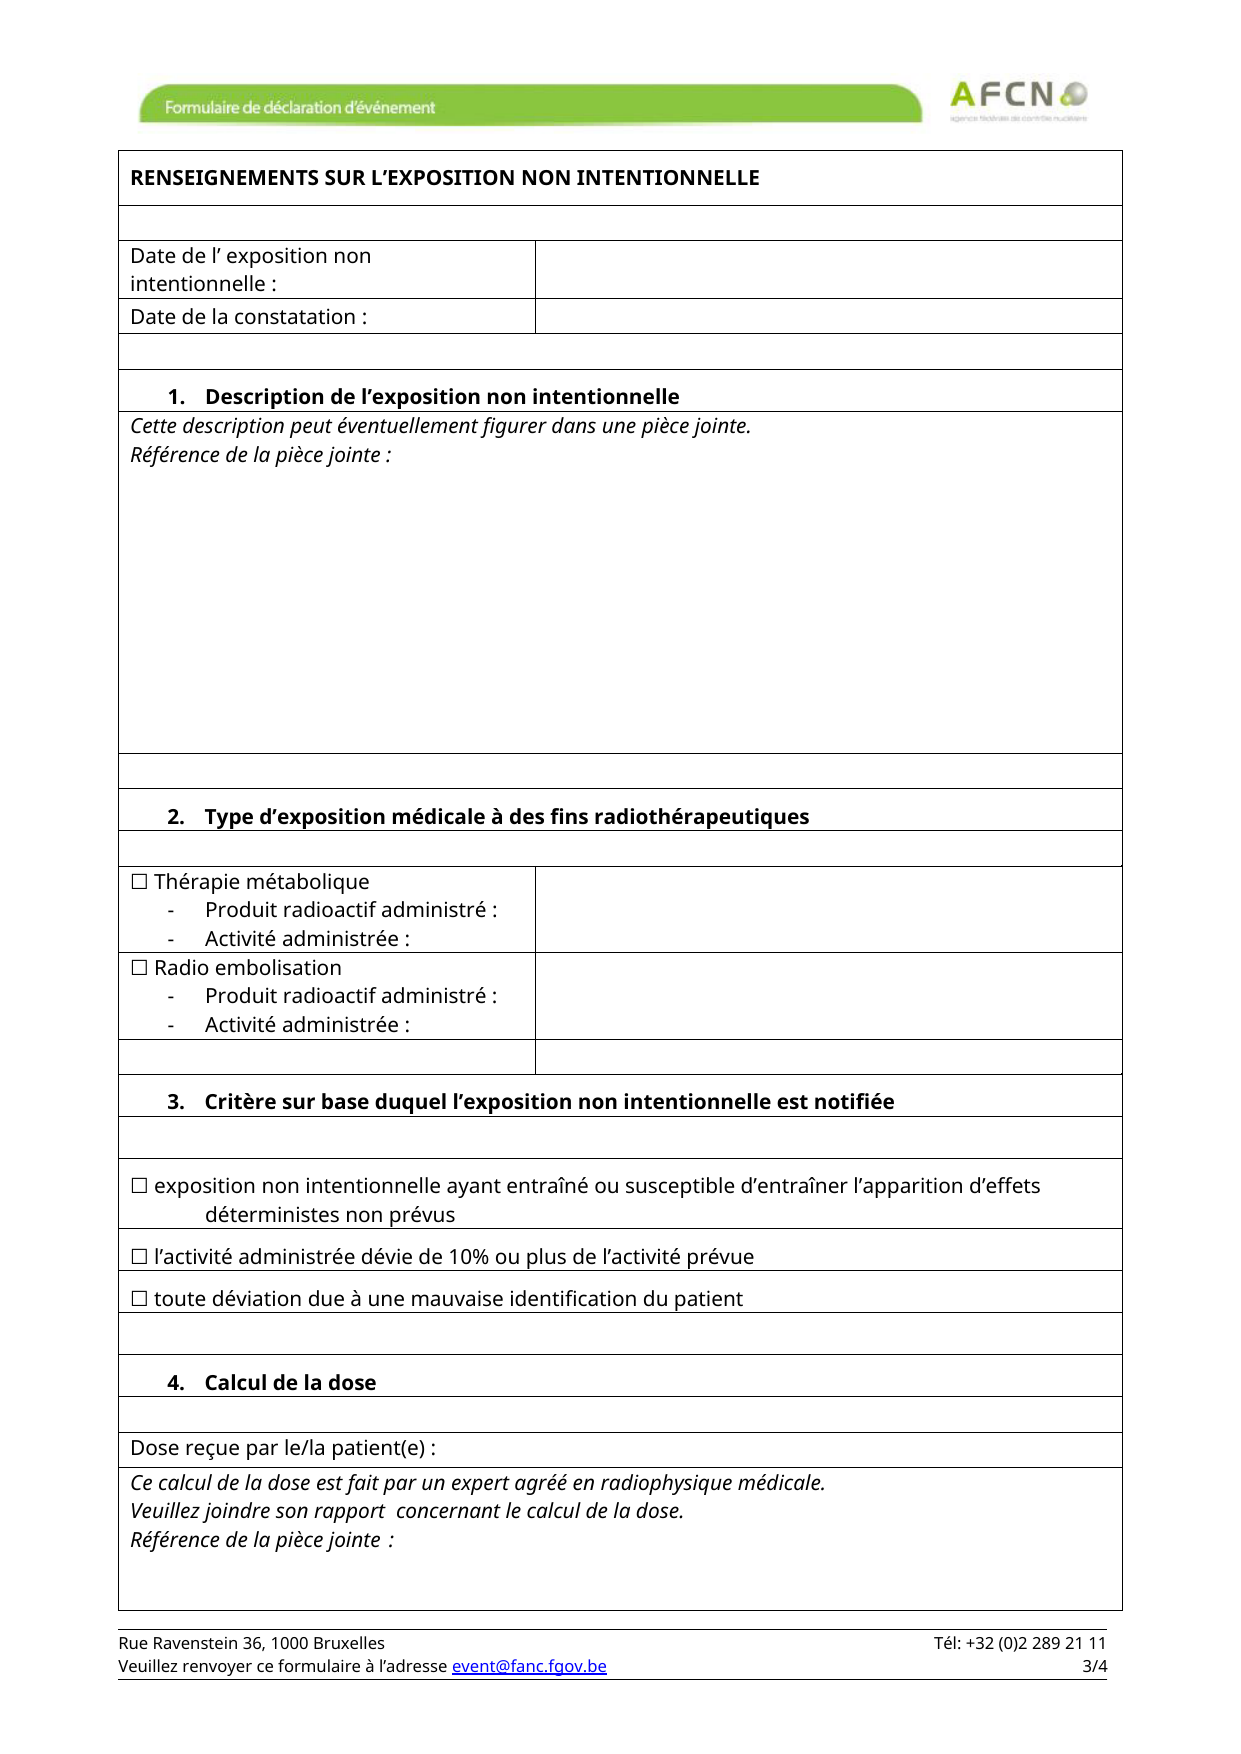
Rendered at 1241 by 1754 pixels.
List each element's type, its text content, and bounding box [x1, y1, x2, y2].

table_cell [119, 1117, 1122, 1158]
table_cell [536, 1040, 1122, 1074]
table_cell [119, 831, 1122, 866]
table_cell Critère sur base duquel l’exposition non intentionnelle est notifiée [119, 1075, 1122, 1116]
table_cell Radio embolisation Produit radioactif administré : Activité administrée : [119, 953, 535, 1038]
table_cell [119, 334, 1122, 369]
table_cell Date de la constatation : [119, 299, 535, 333]
table_cell [536, 299, 1122, 333]
table_cell Calcul de la dose [119, 1355, 1122, 1396]
table_cell toute déviation due à une mauvaise identification du patient [119, 1271, 1122, 1312]
table_cell Type d’exposition médicale à des fins radiothérapeutiques [119, 789, 1122, 830]
table_cell Dose reçue par le/la patient(e) : [119, 1433, 1122, 1467]
table_cell [119, 1040, 535, 1074]
table_cell [119, 1397, 1122, 1432]
table_cell Date de l’ exposition non intentionnelle : [119, 241, 535, 298]
table_cell exposition non intentionnelle ayant entraîné ou susceptible d’entraîner l’apparition d’effets déterministes non prévus [119, 1159, 1122, 1228]
table_cell [536, 241, 1122, 298]
table_header Renseignements sur l’exposition non intentionnelle [119, 151, 1122, 204]
table_cell Thérapie métabolique Produit radioactif administré : Activité administrée : [119, 867, 535, 952]
table_cell [536, 953, 1122, 1038]
table_cell [536, 867, 1122, 952]
table_cell [119, 206, 1122, 240]
table_cell l’activité administrée dévie de 10% ou plus de l’activité prévue [119, 1229, 1122, 1270]
table_cell Cette description peut éventuellement figurer dans une pièce jointe. Référence de la pièce jointe : [119, 412, 1122, 753]
table_cell [119, 1313, 1122, 1354]
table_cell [119, 1468, 1122, 1610]
table_cell Description de l’exposition non intentionnelle [119, 370, 1122, 411]
table_cell [119, 754, 1122, 788]
